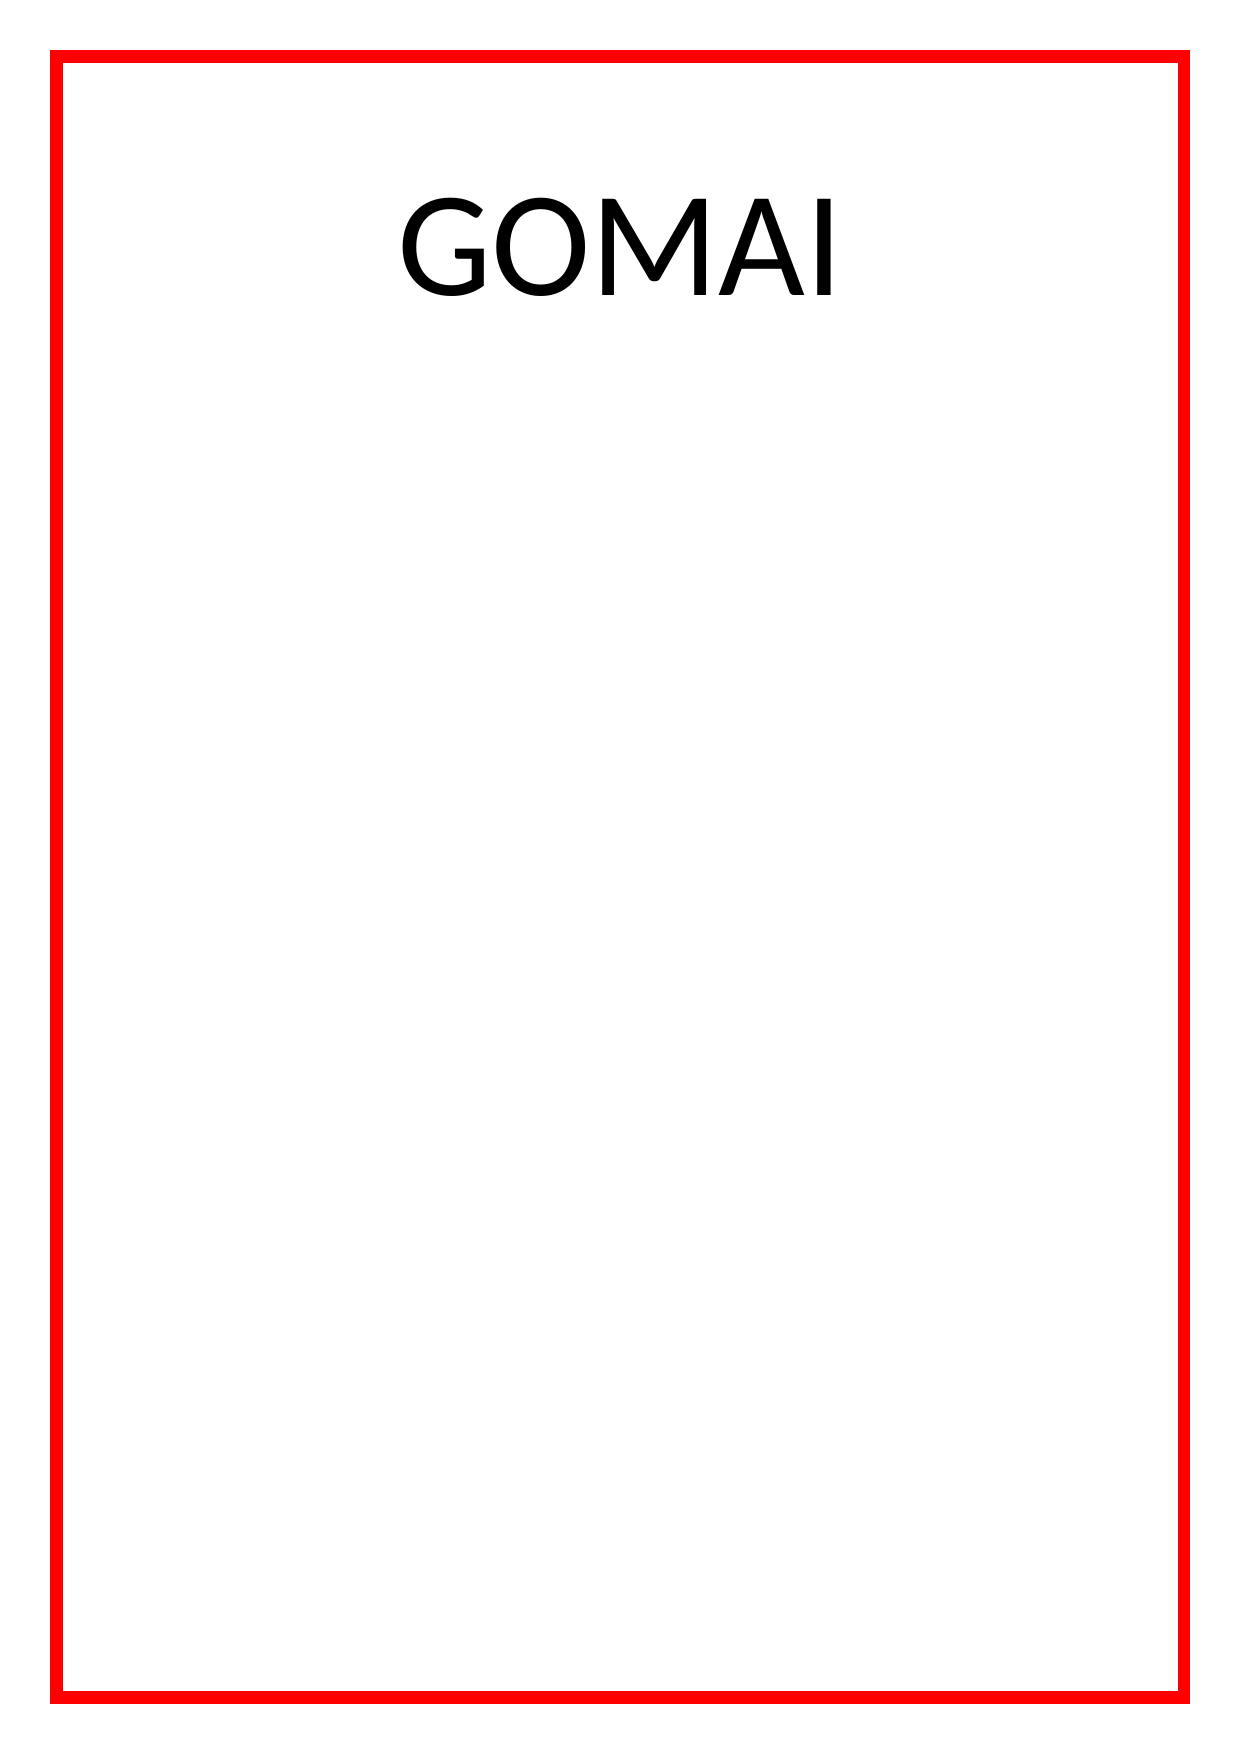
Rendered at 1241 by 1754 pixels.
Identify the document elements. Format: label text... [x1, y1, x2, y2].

text GOMAI [150, 150, 1090, 333]
